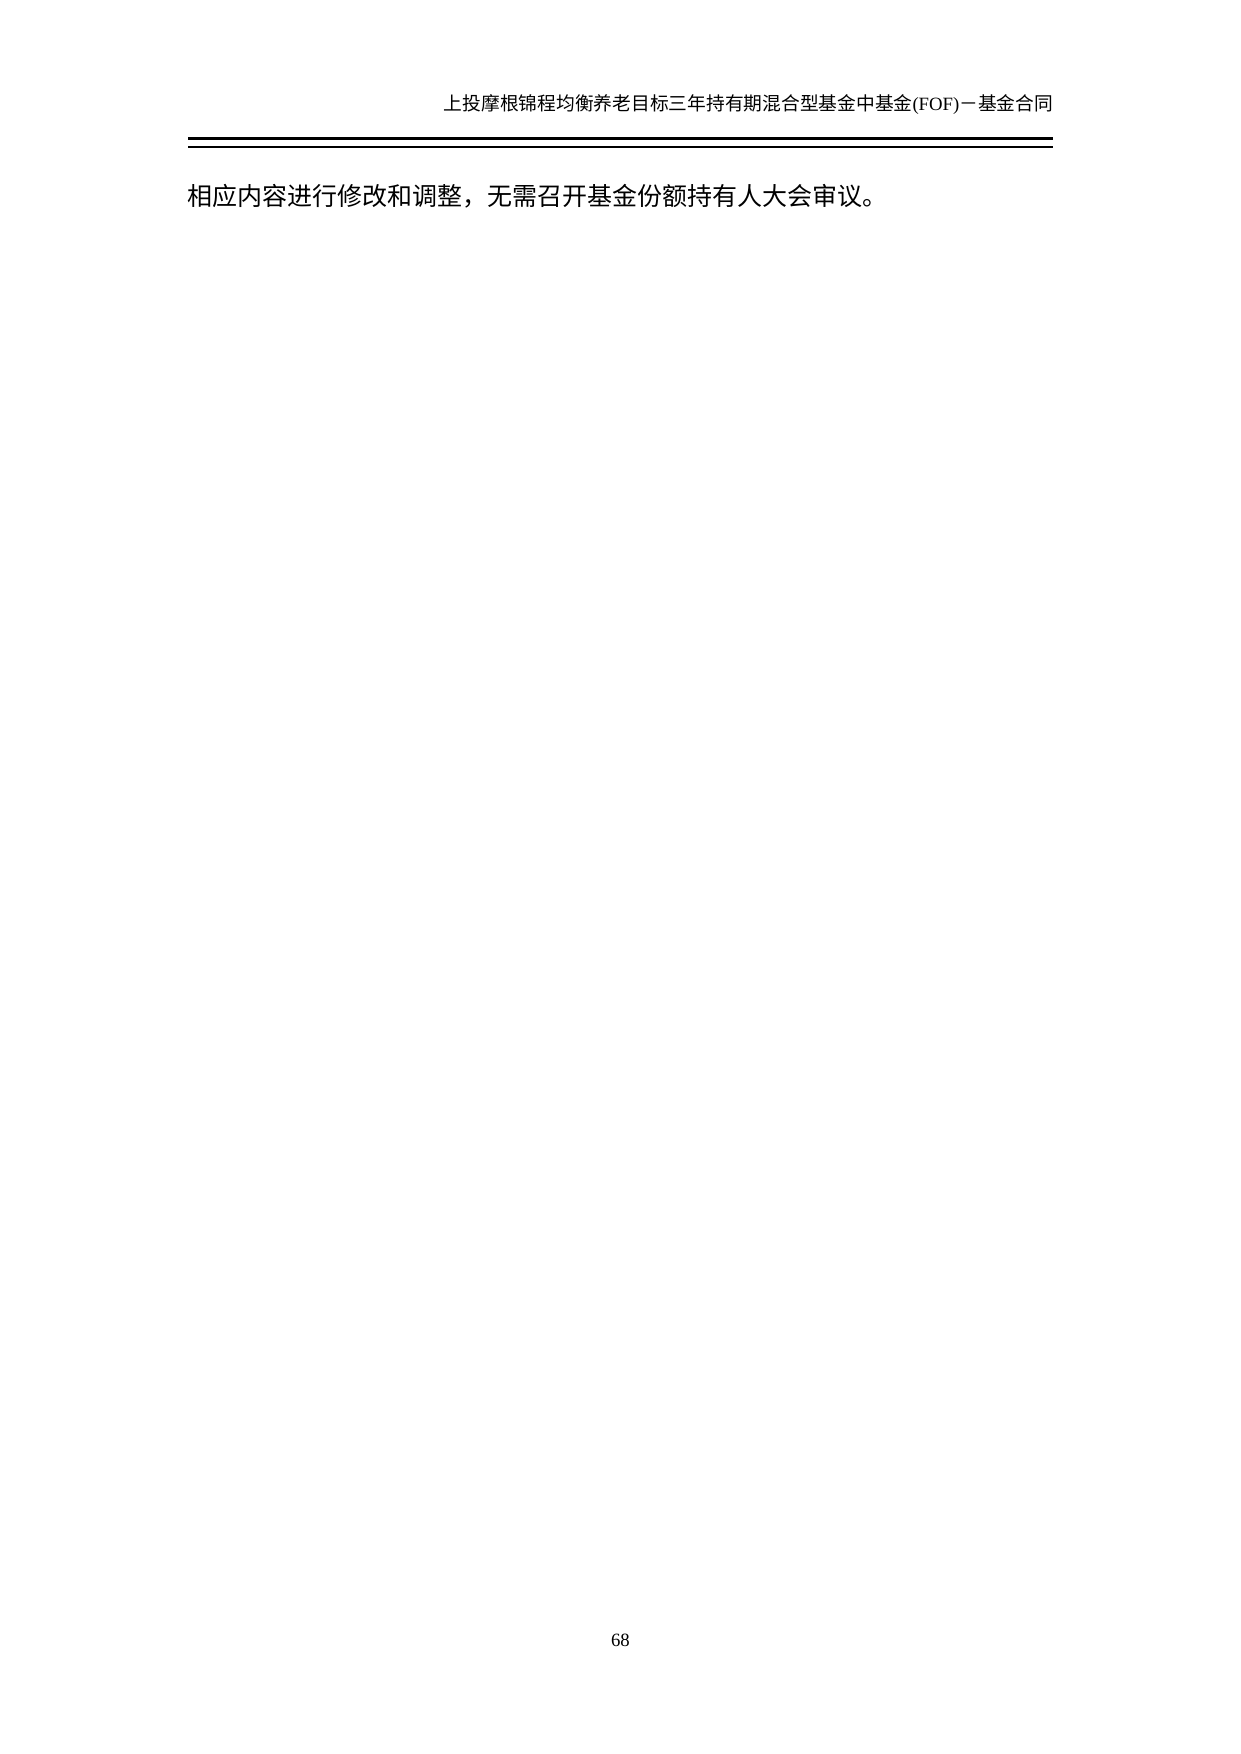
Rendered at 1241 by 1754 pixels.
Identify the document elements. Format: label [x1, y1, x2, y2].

text [187, 162, 1053, 227]
